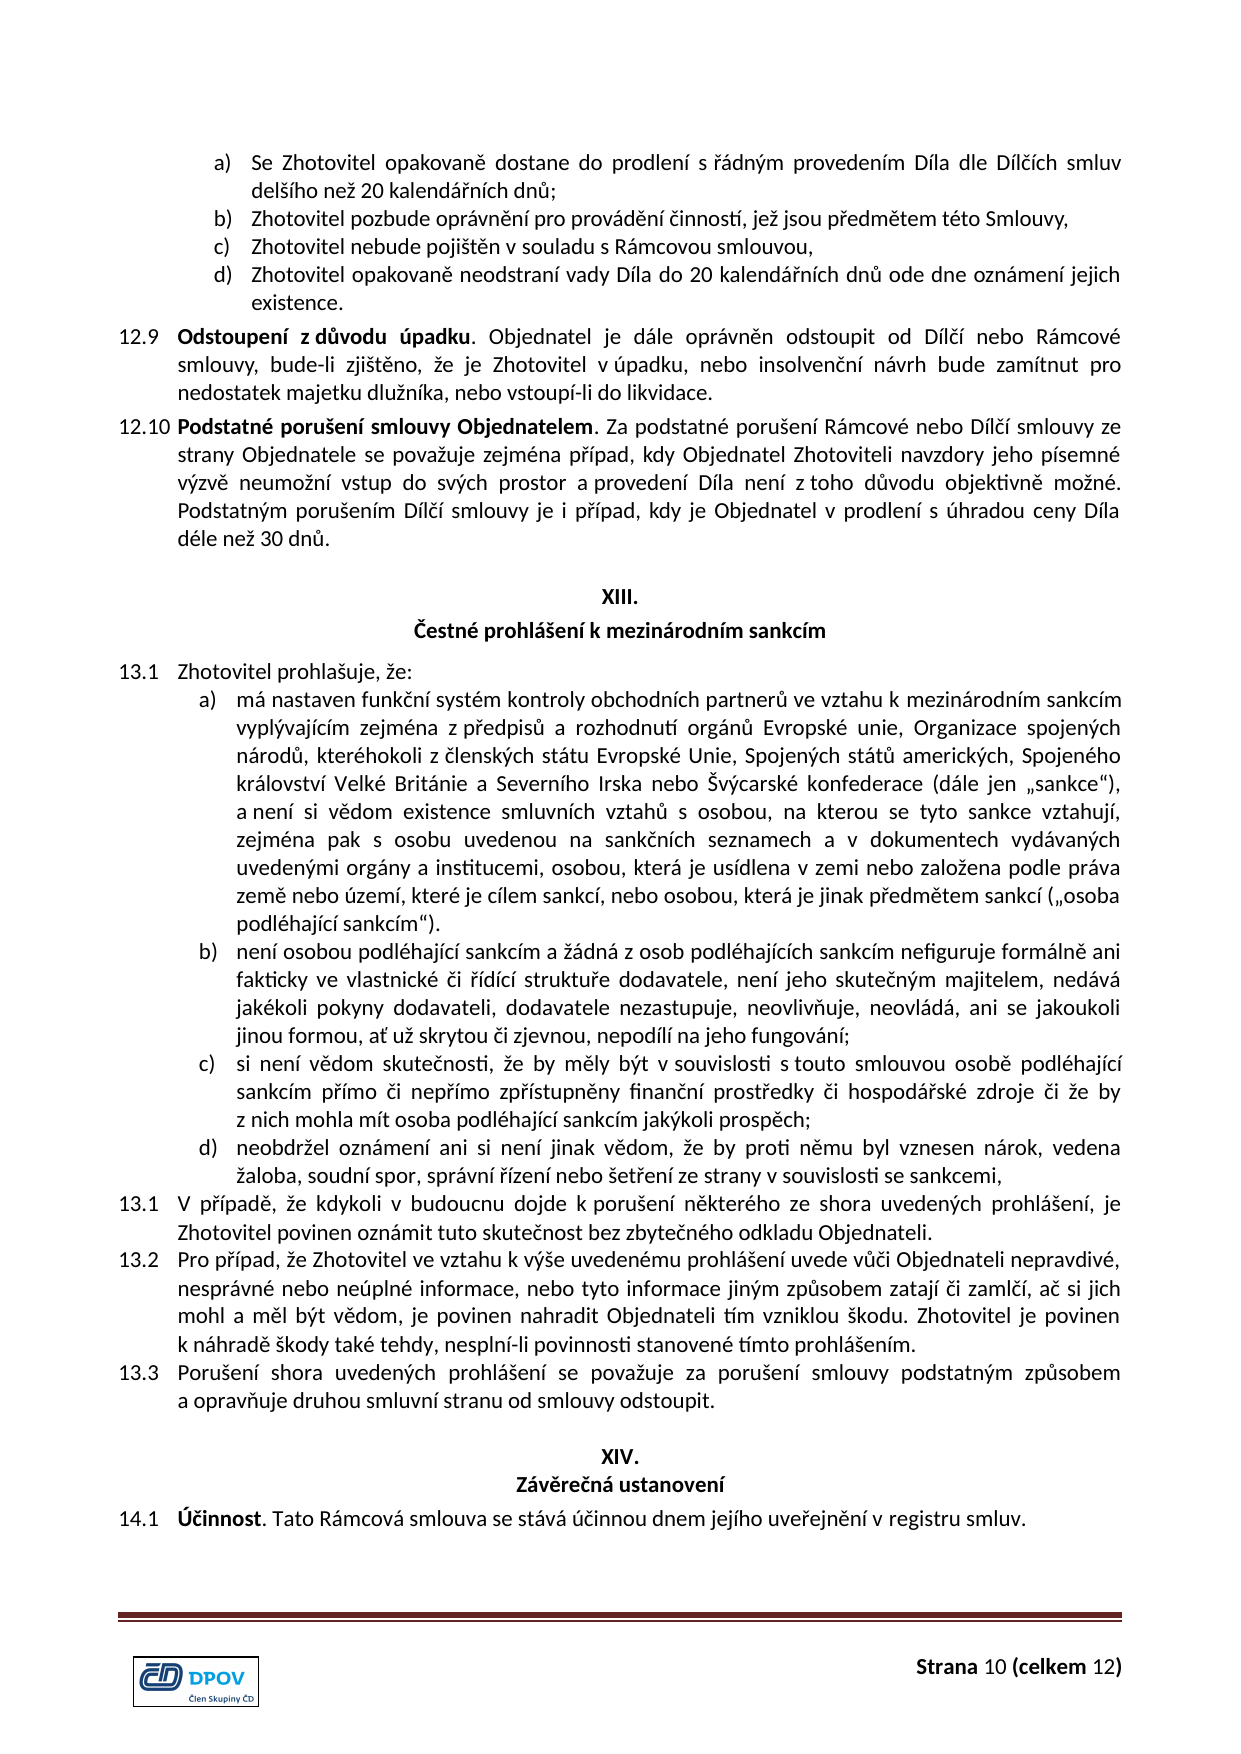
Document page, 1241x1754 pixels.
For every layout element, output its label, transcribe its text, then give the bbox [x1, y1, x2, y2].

list Porušení shora uvedených prohlášení se považuje za porušení smlouvy podstatným způsobem a opravňuje druhou smluvní stranu od smlouvy odstoupit. [118, 1358, 1122, 1414]
list si není vědom skutečnosti, že by měly být v souvislosti s touto smlouvou osobě podléhající sankcím přímo či nepřímo zpřístupněny finanční prostředky či hospodářské zdroje či že by z nich mohla mít osoba podléhající sankcím jakýkoli prospěch; [199, 1049, 1122, 1133]
list V případě, že kdykoli v budoucnu dojde k porušení některého ze shora uvedených prohlášení, je Zhotovitel povinen oznámit tuto skutečnost bez zbytečného odkladu Objednateli. [118, 1189, 1122, 1246]
list Se Zhotovitel opakovaně dostane do prodlení s řádným provedením Díla dle Dílčích smluv delšího než 20 kalendářních dnů; [213, 148, 1122, 204]
list Pro případ, že Zhotovitel ve vztahu k výše uvedenému prohlášení uvede vůči Objednateli nepravdivé, nesprávné nebo neúplné informace, nebo tyto informace jiným způsobem zatají či zamlčí, ač si jich mohl a měl být vědom, je povinen nahradit Objednateli tím vzniklou škodu. Zhotovitel je povinen k náhradě škody také tehdy, nesplní-li povinnosti stanovené tímto prohlášením. [118, 1246, 1122, 1358]
list Účinnost. Tato Rámcová smlouva se stává účinnou dnem jejího uveřejnění v registru smluv. [118, 1504, 1122, 1532]
list není osobou podléhající sankcím a žádná z osob podléhajících sankcím nefiguruje formálně ani fakticky ve vlastnické či řídící struktuře dodavatele, není jeho skutečným majitelem, nedává jakékoli pokyny dodavateli, dodavatele nezastupuje, neovlivňuje, neovládá, ani se jakoukoli jinou formou, ať už skrytou či zjevnou, nepodílí na jeho fungování; [199, 937, 1122, 1049]
list Zhotovitel prohlašuje, že: [118, 657, 1122, 685]
list neobdržel oznámení ani si není jinak vědom, že by proti němu byl vznesen nárok, vedena žaloba, soudní spor, správní řízení nebo šetření ze strany v souvislosti se sankcemi, [199, 1133, 1122, 1189]
text Čestné prohlášení k mezinárodním sankcím [118, 617, 1122, 645]
list Zhotovitel nebude pojištěn v souladu s Rámcovou smlouvou, [213, 232, 1110, 260]
text Závěrečná ustanovení [118, 1470, 1122, 1498]
text XIII. [118, 582, 1122, 610]
list Podstatné porušení smlouvy Objednatelem. Za podstatné porušení Rámcové nebo Dílčí smlouvy ze strany Objednatele se považuje zejména případ, kdy Objednatel Zhotoviteli navzdory jeho písemné výzvě neumožní vstup do svých prostor a provedení Díla není z toho důvodu objektivně možné. Podstatným porušením Dílčí smlouvy je i případ, kdy je Objednatel v prodlení s úhradou ceny Díla déle než 30 dnů. [118, 412, 1122, 552]
list Zhotovitel opakovaně neodstraní vady Díla do 20 kalendářních dnů ode dne oznámení jejich existence. [213, 260, 1122, 316]
list Odstoupení z důvodu úpadku. Objednatel je dále oprávněn odstoupit od Dílčí nebo Rámcové smlouvy, bude-li zjištěno, že je Zhotovitel v úpadku, nebo insolvenční návrh bude zamítnut pro nedostatek majetku dlužníka, nebo vstoupí-li do likvidace. [118, 322, 1122, 406]
list má nastaven funkční systém kontroly obchodních partnerů ve vztahu k mezinárodním sankcím vyplývajícím zejména z předpisů a rozhodnutí orgánů Evropské unie, Organizace spojených národů, kteréhokoli z členských státu Evropské Unie, Spojených států amerických, Spojeného království Velké Británie a Severního Irska nebo Švýcarské konfederace (dále jen „sankce“), a není si vědom existence smluvních vztahů s osobou, na kterou se tyto sankce vztahují, zejména pak s osobu uvedenou na sankčních seznamech a v dokumentech vydávaných uvedenými orgány a institucemi, osobou, která je usídlena v zemi nebo založena podle práva země nebo území, které je cílem sankcí, nebo osobou, která je jinak předmětem sankcí („osoba podléhající sankcím“). [199, 685, 1122, 937]
list Zhotovitel pozbude oprávnění pro provádění činností, jež jsou předmětem této Smlouvy, [213, 204, 1110, 232]
picture [134, 1658, 258, 1706]
text XIV. [118, 1442, 1122, 1470]
